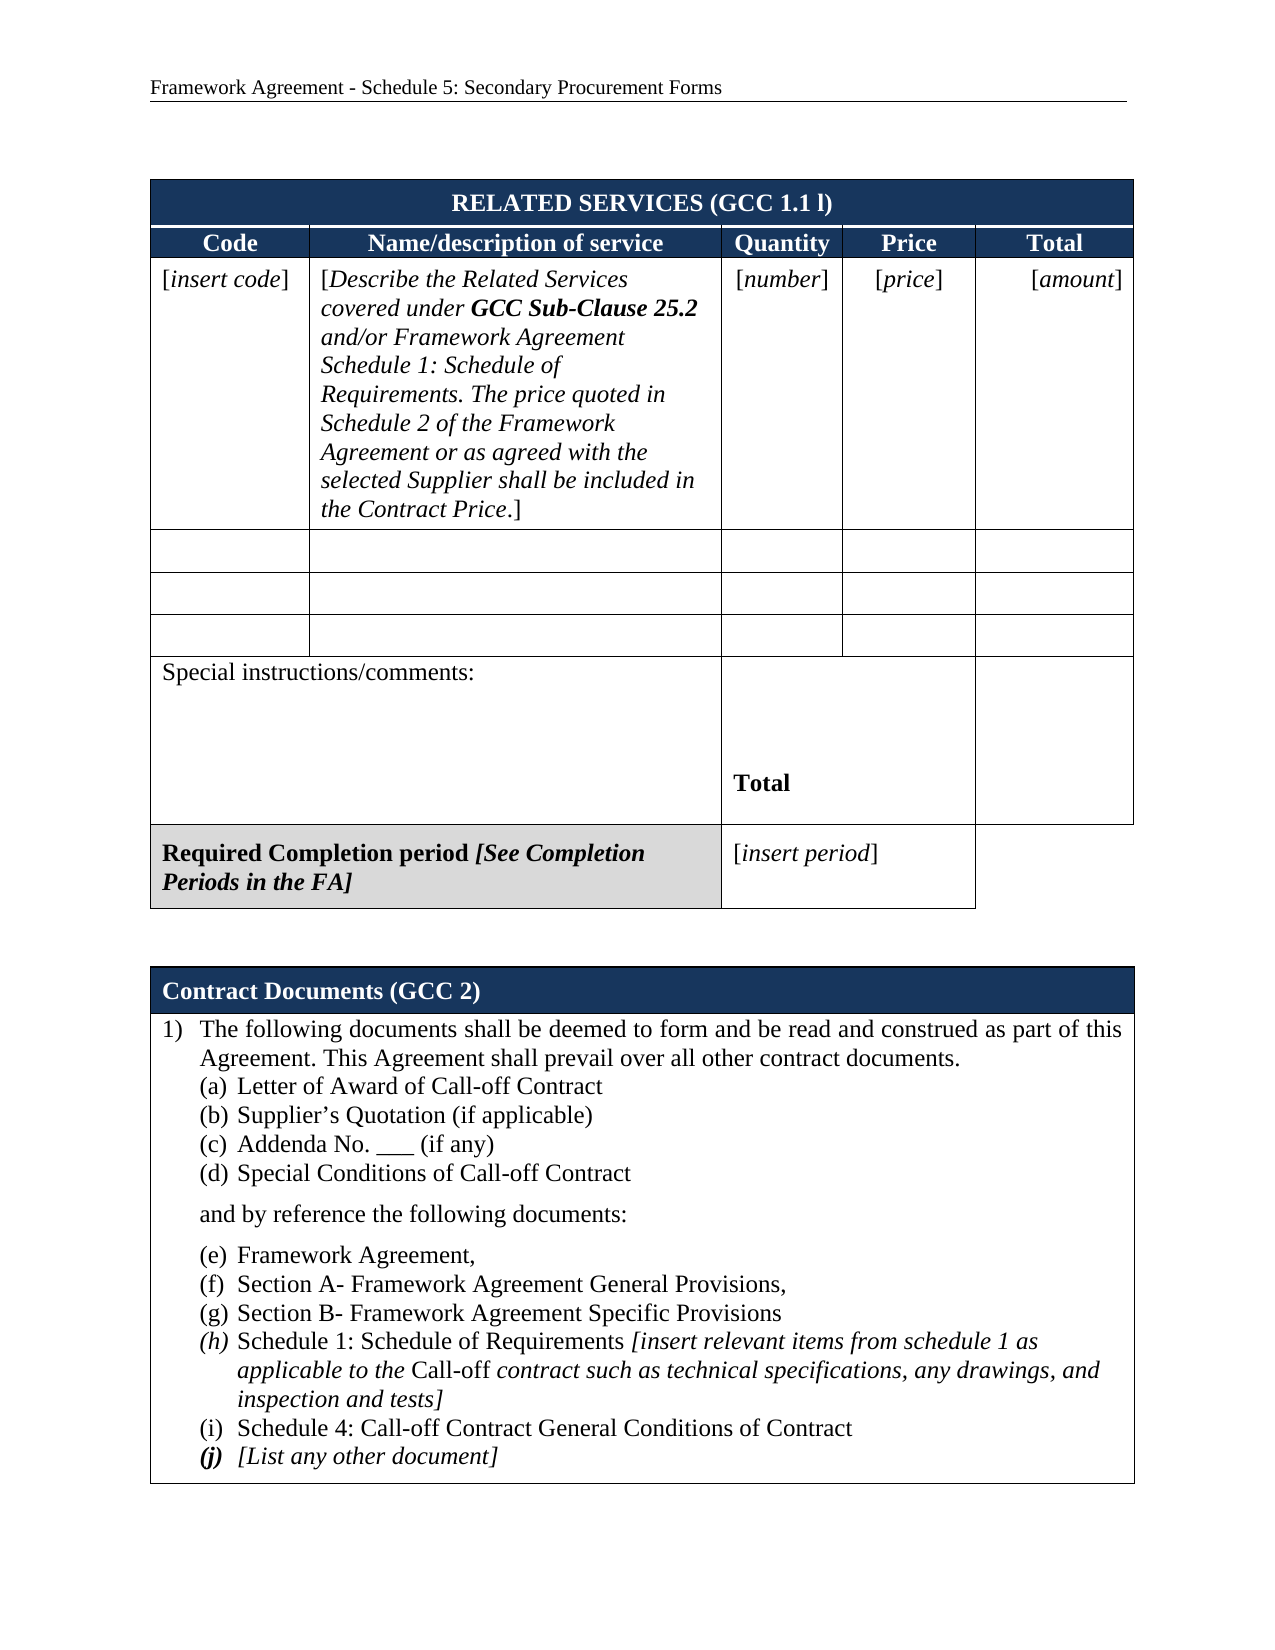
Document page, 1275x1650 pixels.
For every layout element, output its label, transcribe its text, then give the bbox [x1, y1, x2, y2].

table_cell [Describe the Related Services covered under GCC Sub-Clause 25.2 and/or Framework Agreement Schedule 1: Schedule of Requirements. The price quoted in Schedule 2 of the Framework Agreement or as agreed with the selected Supplier shall be included in the Contract Price.] [310, 258, 721, 529]
table_cell [843, 530, 975, 572]
table_cell [843, 573, 975, 614]
table_cell [722, 615, 842, 656]
table_cell [insert code] [151, 258, 309, 529]
table_header Contract Documents (GCC 2) [151, 968, 1134, 1013]
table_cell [151, 1014, 1134, 1483]
table_cell [310, 615, 721, 656]
table_cell [151, 573, 309, 614]
table_cell [976, 657, 1133, 824]
table_cell Price [843, 228, 975, 257]
table_cell Required Completion period [See Completion Periods in the FA] [151, 825, 721, 908]
table_cell [722, 573, 842, 614]
table_cell [976, 615, 1133, 656]
table_cell Quantity [722, 228, 842, 257]
table_cell [976, 530, 1133, 572]
table_cell [amount] [976, 258, 1133, 529]
table_cell Total [976, 228, 1133, 257]
table_header RELATED SERVICES (GCC 1.1 l) [151, 180, 1133, 225]
table_cell [insert period] [722, 825, 975, 908]
table_cell Total [722, 657, 975, 824]
table_cell Code [151, 228, 309, 257]
table_cell [976, 573, 1133, 614]
table_cell [151, 615, 309, 656]
table_cell [722, 530, 842, 572]
table_cell [number] [722, 258, 842, 529]
table_cell [price] [843, 258, 975, 529]
table_cell Special instructions/comments: [151, 657, 721, 824]
table_cell [843, 615, 975, 656]
table_cell [151, 530, 309, 572]
table_cell Name/description of service [310, 228, 721, 257]
table_cell [310, 573, 721, 614]
table_cell [310, 530, 721, 572]
